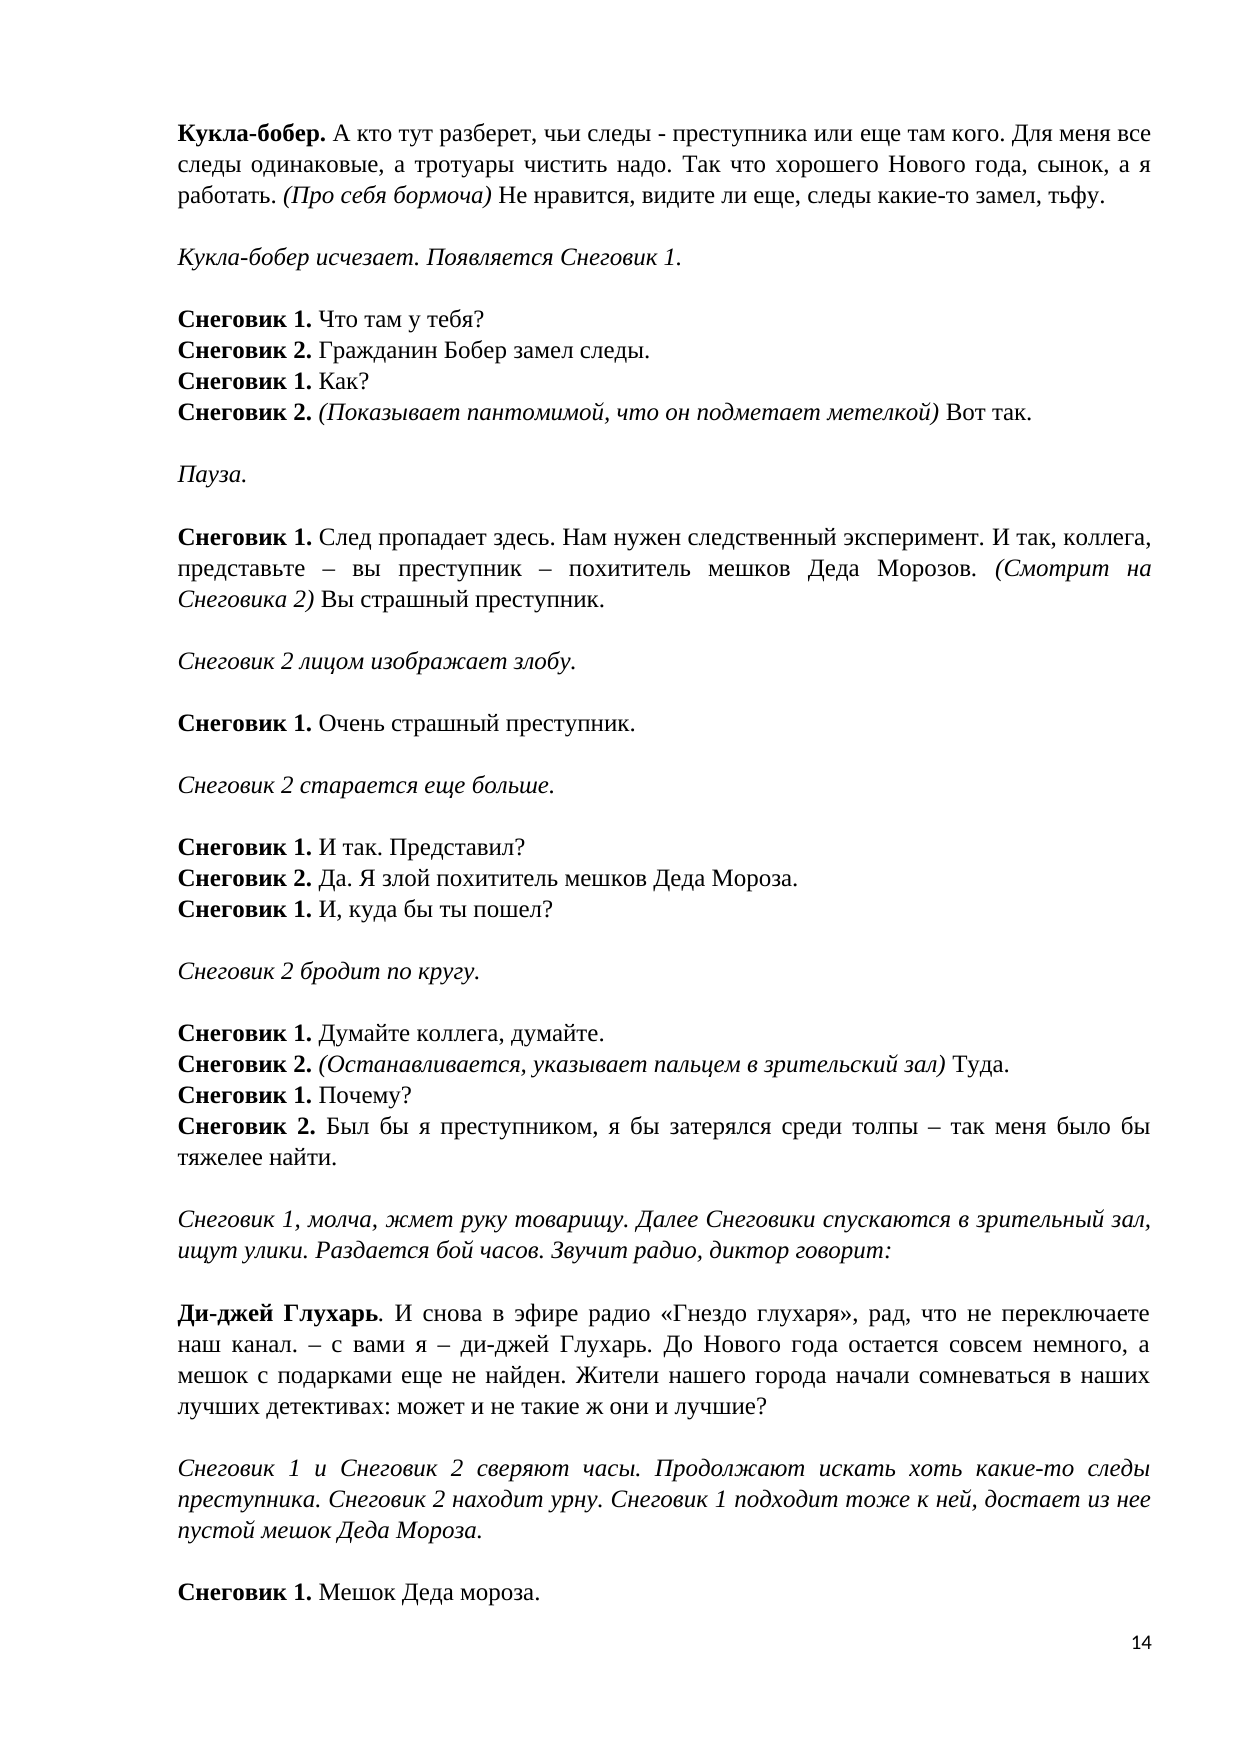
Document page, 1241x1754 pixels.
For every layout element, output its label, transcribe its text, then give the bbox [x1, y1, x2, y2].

text Снеговик 2 лицом изображает злобу. [177, 646, 1152, 674]
text Снеговик 1. Что там у тебя? [177, 304, 1152, 333]
text Снеговик 2. Да. Я злой похититель мешков Деда Мороза. [177, 863, 1152, 892]
text Снеговик 1. И так. Представил? [177, 832, 1152, 861]
text Снеговик 2. Был бы я преступником, я бы затерялся среди толпы – так меня было бы тяжелее найти. [177, 1111, 1152, 1171]
text Снеговик 2 бродит по кругу. [177, 956, 1152, 985]
text Снеговик 2. (Показывает пантомимой, что он подметает метелкой) Вот так. [177, 397, 1152, 426]
text Снеговик 1, молча, жмет руку товарищу. Далее Снеговики спускаются в зрительный зал, ищут улики. Раздается бой часов. Звучит радио, диктор говорит: [177, 1204, 1152, 1264]
text Снеговик 2 старается еще больше. [177, 770, 1152, 799]
text Снеговик 1. Мешок Деда мороза. [177, 1577, 1152, 1606]
text Снеговик 1. Как? [177, 366, 1152, 395]
text Снеговик 1. Думайте коллега, думайте. [177, 1018, 1152, 1047]
text Снеговик 1 и Снеговик 2 сверяют часы. Продолжают искать хоть какие-то следы преступника. Снеговик 2 находит урну. Снеговик 1 подходит тоже к ней, достает из нее пустой мешок Деда Мороза. [177, 1453, 1152, 1544]
text Снеговик 1. След пропадает здесь. Нам нужен следственный эксперимент. И так, коллега, представьте – вы преступник – похититель мешков Деда Морозов. (Смотрит на Снеговика 2) Вы страшный преступник. [177, 522, 1152, 612]
text Кукла-бобер. А кто тут разберет, чьи следы - преступника или еще там кого. Для меня все следы одинаковые, а тротуары чистить надо. Так что хорошего Нового года, сынок, а я работать. (Про себя бормоча) Не нравится, видите ли еще, следы какие-то замел, тьфу. [177, 118, 1152, 209]
text Ди-джей Глухарь. И снова в эфире радио «Гнездо глухаря», рад, что не переключаете наш канал. – с вами я – ди-джей Глухарь. До Нового года остается совсем немного, а мешок с подарками еще не найден. Жители нашего города начали сомневаться в наших лучших детективах: может и не такие ж они и лучшие? [177, 1298, 1152, 1419]
text Снеговик 1. И, куда бы ты пошел? [177, 894, 1152, 923]
text Снеговик 2. Гражданин Бобер замел следы. [177, 335, 1152, 364]
text Кукла-бобер исчезает. Появляется Снеговик 1. [177, 242, 1152, 271]
text Пауза. [177, 459, 1152, 488]
text Снеговик 2. (Останавливается, указывает пальцем в зрительский зал) Туда. [177, 1049, 1152, 1078]
text Снеговик 1. Очень страшный преступник. [177, 708, 1152, 737]
text Снеговик 1. Почему? [177, 1080, 1152, 1109]
